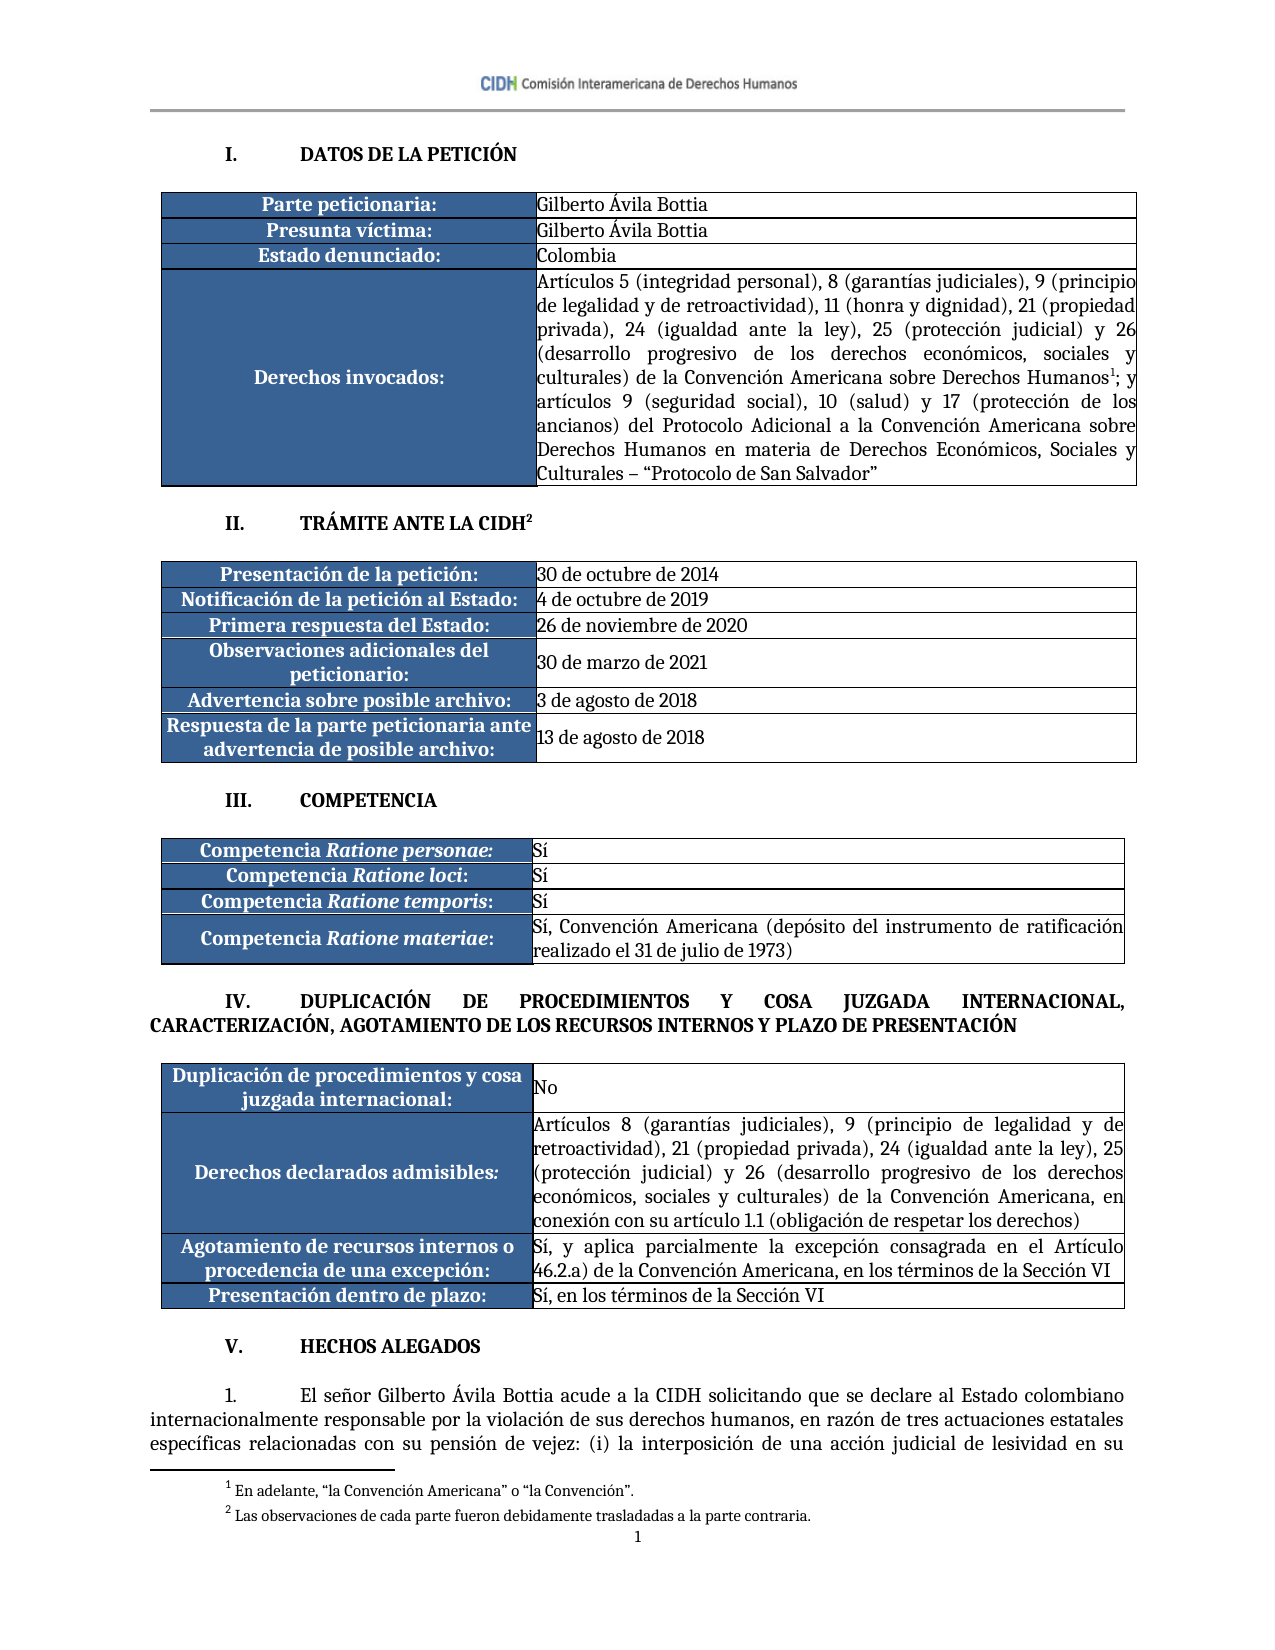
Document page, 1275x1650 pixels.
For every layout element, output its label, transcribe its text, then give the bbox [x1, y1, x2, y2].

table_cell 4 de octubre de 2019 [537, 588, 1136, 612]
table_cell 13 de agosto de 2018 [537, 714, 1136, 762]
table_cell Gilberto Ávila Bottia [537, 219, 1136, 243]
text III. COMPETENCIA [150, 788, 1125, 812]
table_header Sí [533, 839, 1124, 862]
table_cell 3 de agosto de 2018 [537, 688, 1136, 712]
table_header No [534, 1064, 1124, 1111]
table_cell Sí, y aplica parcialmente la excepción consagrada en el Artículo 46.2.a) de la Convención Americana, en los términos de la Sección VI [534, 1234, 1124, 1282]
table_header Competencia Ratione personae: [162, 839, 532, 862]
table_cell Competencia Ratione loci: [162, 864, 532, 888]
table_cell : [162, 219, 536, 243]
table_cell Primera respuesta del Estado: [162, 613, 536, 637]
text I. DATOS DE LA PETICIÓN [150, 143, 1125, 167]
table_cell Advertencia sobre posible archivo: [162, 688, 536, 712]
table_cell Sí, Convención Americana (depósito del instrumento de ratificación realizado el 31 de julio de 1973) [533, 915, 1124, 963]
table_cell Sí, en los términos de la Sección VI [534, 1284, 1124, 1308]
text V. HECHOS ALEGADOS [150, 1334, 1125, 1358]
table_cell Artículos 5 (integridad personal), 8 (garantías judiciales), 9 (principio de legalidad y de retroactividad), 11 (honra y dignidad), 21 (propiedad privada), 24 (igualdad ante la ley), 25 (protección judicial) y 26 (desarrollo progresivo de los derechos económicos, sociales y culturales) de la Convención Americana sobre Derechos Humanos; y artículos 9 (seguridad social), 10 (salud) y 17 (protección de los ancianos) del Protocolo Adicional a la Convención Americana sobre Derechos Humanos en materia de Derechos Económicos, Sociales y Culturales – “Protocolo de San Salvador” [537, 270, 1136, 485]
picture [475, 75, 800, 93]
table_cell Presentación dentro de plazo: [162, 1284, 532, 1308]
table_cell Competencia Ratione temporis: [162, 890, 532, 913]
table_cell Notificación de la petición al Estado: [162, 588, 536, 612]
table_cell Sí [533, 890, 1124, 913]
table_cell Artículos 8 (garantías judiciales), 9 (principio de legalidad y de retroactividad), 21 (propiedad privada), 24 (igualdad ante la ley), 25 (protección judicial) y 26 (desarrollo progresivo de los derechos económicos, sociales y culturales) de la Convención Americana, en conexión con su artículo 1.1 (obligación de respetar los derechos) [534, 1113, 1124, 1233]
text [150, 1383, 1125, 1455]
table_cell Sí [533, 864, 1124, 888]
table_cell 30 de marzo de 2021 [537, 639, 1136, 687]
text IV. DUPLICACIÓN DE PROCEDIMIENTOS Y COSA JUZGADA INTERNACIONAL, CARACTERIZACIÓN, AGOTAMIENTO DE LOS RECURSOS INTERNOS Y PLAZO DE PRESENTACIÓN [150, 989, 1125, 1037]
table_header Parte peticionaria: [162, 193, 536, 217]
table_cell Agotamiento de recursos internos o procedencia de una excepción: [162, 1234, 532, 1282]
table_cell Competencia Ratione materiae: [162, 915, 532, 963]
table_header Presentación de la petición: [162, 562, 536, 586]
table_cell Estado denunciado: [162, 244, 536, 268]
table_cell Derechos invocados: [162, 270, 536, 485]
table_cell Derechos declarados admisibles: [162, 1113, 532, 1233]
table_header Gilberto Ávila Bottia [537, 193, 1136, 217]
text II. TRÁMITE ANTE LA CIDH [150, 512, 1125, 536]
table_header Duplicación de procedimientos y cosa juzgada internacional: [162, 1064, 532, 1111]
table_header 30 de octubre de 2014 [537, 562, 1136, 586]
table_cell Colombia [537, 244, 1136, 268]
table_cell 26 de noviembre de 2020 [537, 613, 1136, 637]
table_cell Observaciones adicionales del peticionario: [162, 639, 536, 687]
table_cell Respuesta de la parte peticionaria ante advertencia de posible archivo: [162, 714, 536, 762]
